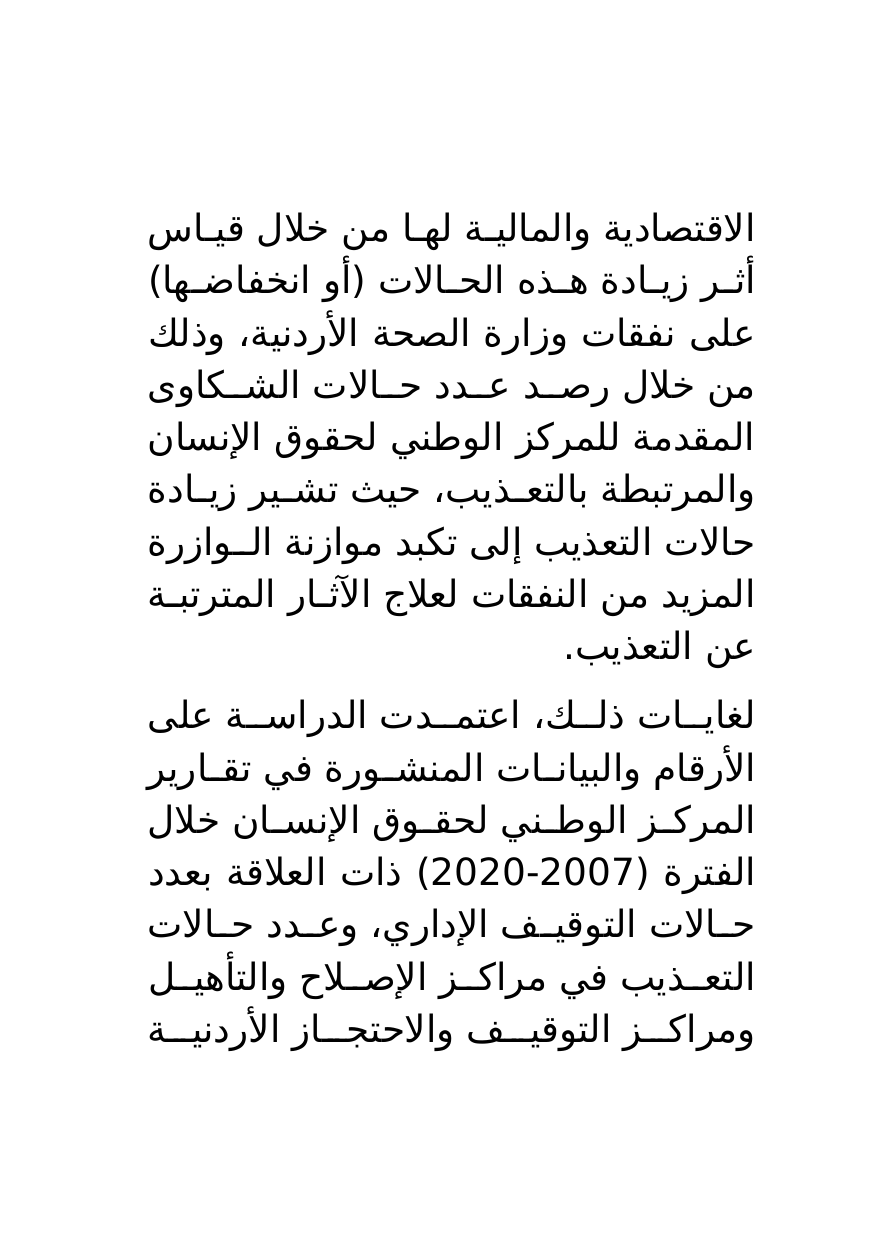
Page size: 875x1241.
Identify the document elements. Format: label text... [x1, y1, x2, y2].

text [148, 694, 756, 1051]
text وقد ركزت هذه الدراسة على تحليل الكلف الاقتصادية لانتهاكات حقوق الإنسان في الأردن، من خلال شكلين رئيسين لهذه الانتهاكات والمتمثلة بالتعذيب، والتوقيف الإداري، حيث تم تقدير كلف حالات التوقيف الإداري من خلال تقدير الكلف المالية للسجين في مراكز الإصلاح والتأهيل الأردنية والمقدرة بحسب مديرية الأمن العام بمقدار (800) دينار أردني في الشهر للسجين الواحد، وهو ما يعني أن كلفة التوقيف الإداري للموقف وليوم واحد تقدر بحوالي (26.7) دينار أردني، أما بالنسبة لحالات التعذيب في مراكز الإصلاح والتأهيل ومراكز التوقيف والاحتجاز الأردنية، فقد تم تقدير الكلف الاقتصادية والمالية لها من خلال قياس أثر زيادة هذه الحالات (أو انخفاضها) على نفقات وزارة الصحة الأردنية، وذلك من خلال رصد عدد حالات الشكاوى المقدمة للمركز الوطني لحقوق الإنسان والمرتبطة بالتعذيب، حيث تشير زيادة حالات التعذيب إلى تكبد موازنة الوازرة المزيد من النفقات لعلاج الآثار المترتبة عن التعذيب. [148, 207, 756, 669]
